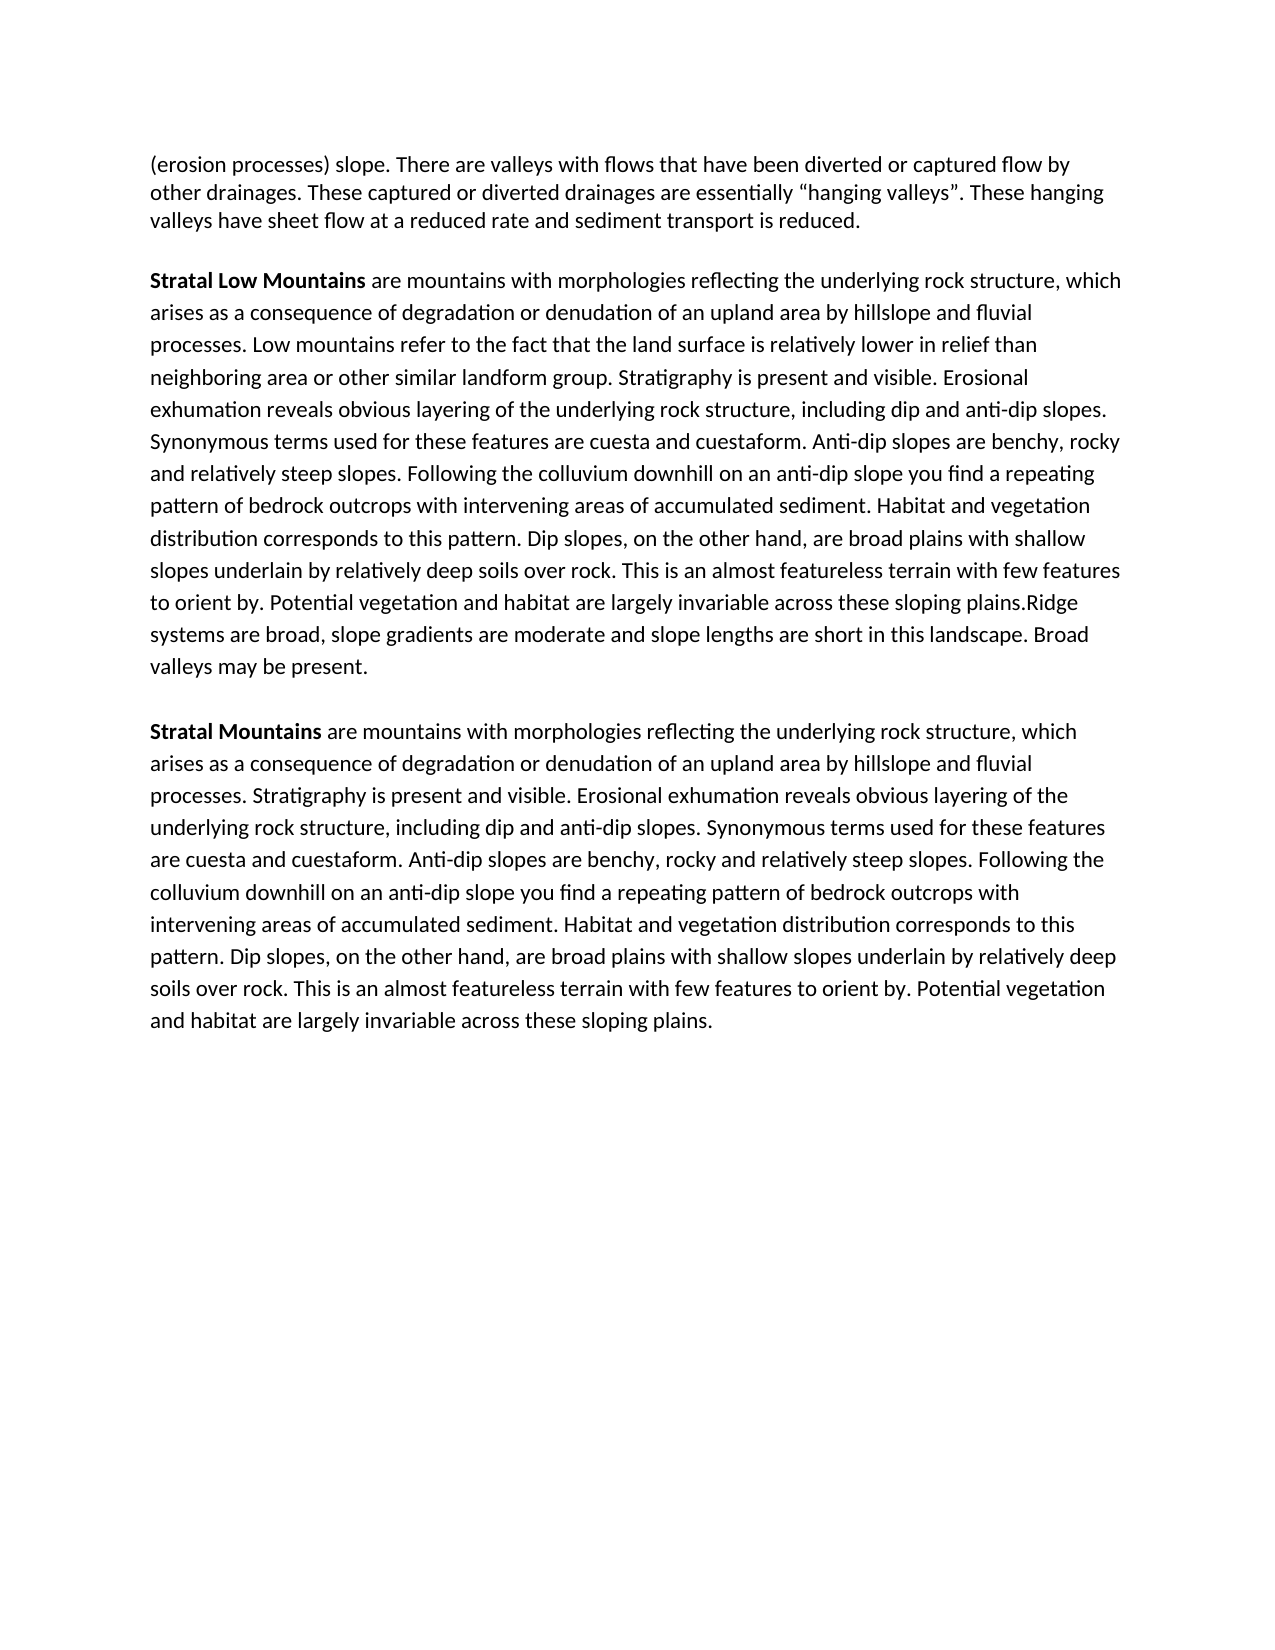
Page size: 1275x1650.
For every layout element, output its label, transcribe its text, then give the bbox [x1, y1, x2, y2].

text Stratal Low Mountains are mountains with morphologies reflecting the underlying rock structure, which arises as a consequence of degradation or denudation of an upland area by hillslope and fluvial processes. Low mountains refer to the fact that the land surface is relatively lower in relief than neighboring area or other similar landform group. Stratigraphy is present and visible. Erosional exhumation reveals obvious layering of the underlying rock structure, including dip and anti-dip slopes. Synonymous terms used for these features are cuesta and cuestaform. Anti-dip slopes are benchy, rocky and relatively steep slopes. Following the colluvium downhill on an anti-dip slope you find a repeating pattern of bedrock outcrops with intervening areas of accumulated sediment. Habitat and vegetation distribution corresponds to this pattern. Dip slopes, on the other hand, are broad plains with shallow slopes underlain by relatively deep soils over rock. This is an almost featureless terrain with few features to orient by. Potential vegetation and habitat are largely invariable across these sloping plains.Ridge systems are broad, slope gradients are moderate and slope lengths are short in this landscape. Broad valleys may be present. [150, 266, 1125, 681]
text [150, 150, 1125, 234]
text Stratal Mountains are mountains with morphologies reflecting the underlying rock structure, which arises as a consequence of degradation or denudation of an upland area by hillslope and fluvial processes. Stratigraphy is present and visible. Erosional exhumation reveals obvious layering of the underlying rock structure, including dip and anti-dip slopes. Synonymous terms used for these features are cuesta and cuestaform. Anti-dip slopes are benchy, rocky and relatively steep slopes. Following the colluvium downhill on an anti-dip slope you find a repeating pattern of bedrock outcrops with intervening areas of accumulated sediment. Habitat and vegetation distribution corresponds to this pattern. Dip slopes, on the other hand, are broad plains with shallow slopes underlain by relatively deep soils over rock. This is an almost featureless terrain with few features to orient by. Potential vegetation and habitat are largely invariable across these sloping plains. [150, 717, 1125, 1034]
